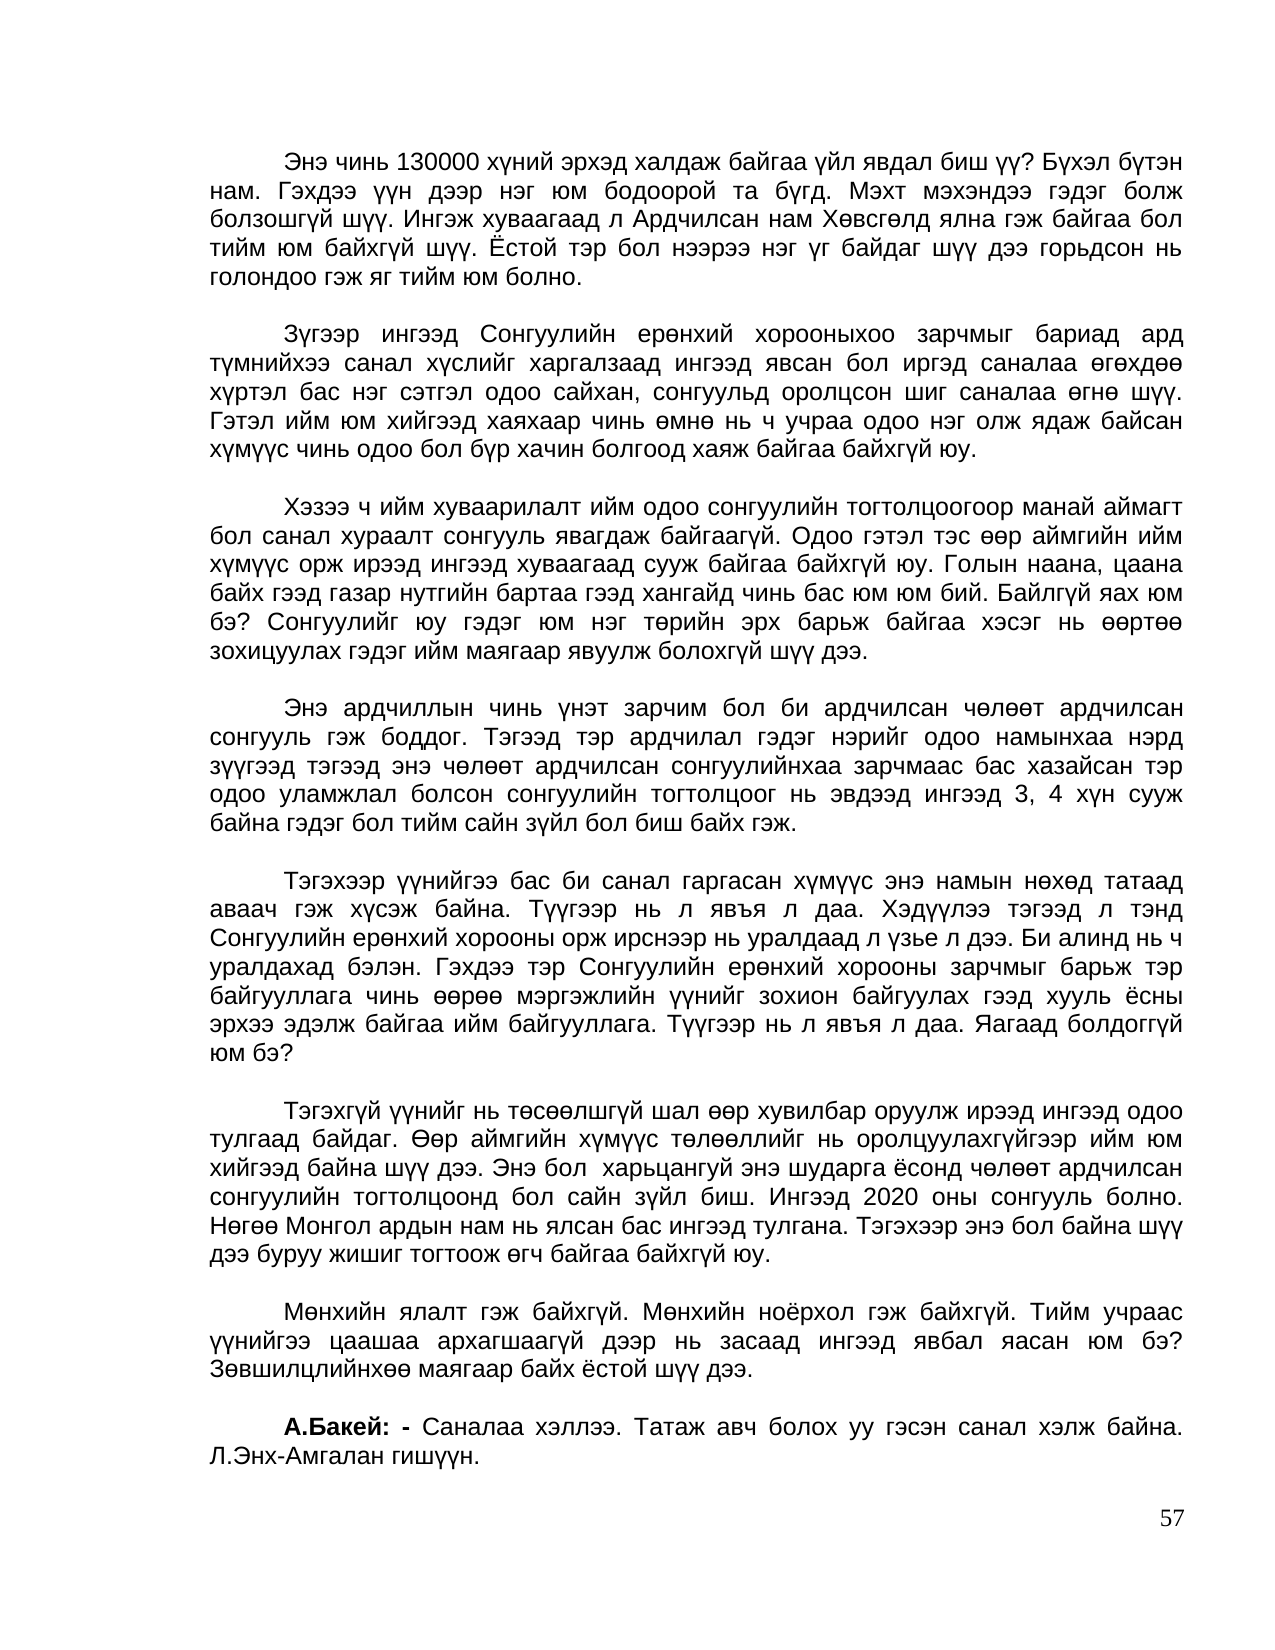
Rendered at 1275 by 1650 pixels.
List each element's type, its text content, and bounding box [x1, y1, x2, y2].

text Хэзээ ч ийм хуваарилалт ийм одоо сонгуулийн тогтолцоогоор манай аймагт бол санал хураалт сонгууль явагдаж байгаагүй. Одоо гэтэл тэс өөр аймгийн ийм хүмүүс орж ирээд ингээд хуваагаад сууж байгаа байхгүй юу. Голын наана, цаана байх гээд газар нутгийн бартаа гээд хангайд чинь бас юм юм бий. Байлгүй яах юм бэ? Сонгуулийг юу гэдэг юм нэг төрийн эрх барьж байгаа хэсэг нь өөртөө зохицуулах гэдэг ийм маягаар явуулж болохгүй шүү дээ. [209, 492, 1184, 664]
text Зүгээр ингээд Сонгуулийн ерөнхий хорооныхоо зарчмыг бариад ард түмнийхээ санал хүслийг харгалзаад ингээд явсан бол иргэд саналаа өгөхдөө хүртэл бас нэг сэтгэл одоо сайхан, сонгуульд оролцсон шиг саналаа өгнө шүү. Гэтэл ийм юм хийгээд хаяхаар чинь өмнө нь ч учраа одоо нэг олж ядаж байсан хүмүүс чинь одоо бол бүр хачин болгоод хаяж байгаа байхгүй юу. [209, 319, 1184, 463]
text Тэгэхээр үүнийгээ бас би санал гаргасан хүмүүс энэ намын нөхөд татаад аваач гэж хүсэж байна. Түүгээр нь л явъя л даа. Хэдүүлээ тэгээд л тэнд Сонгуулийн ерөнхий хорооны орж ирснээр нь уралдаад л үзье л дээ. Би алинд нь ч уралдахад бэлэн. Гэхдээ тэр Сонгуулийн ерөнхий хорооны зарчмыг барьж тэр байгууллага чинь өөрөө мэргэжлийн үүнийг зохион байгуулах гээд хууль ёсны эрхээ эдэлж байгаа ийм байгууллага. Түүгээр нь л явъя л даа. Яагаад болдоггүй юм бэ? [209, 866, 1184, 1067]
text Мөнхийн ялалт гэж байхгүй. Мөнхийн ноёрхол гэж байхгүй. Тийм учраас үүнийгээ цаашаа архагшаагүй дээр нь засаад ингээд явбал яасан юм бэ? Зөвшилцлийнхөө маягаар байх ёстой шүү дээ. [209, 1297, 1184, 1383]
text Тэгэхгүй үүнийг нь төсөөлшгүй шал өөр хувилбар оруулж ирээд ингээд одоо тулгаад байдаг. Өөр аймгийн хүмүүс төлөөллийг нь оролцуулахгүйгээр ийм юм хийгээд байна шүү дээ. Энэ бол харьцангуй энэ шударга ёсонд чөлөөт ардчилсан сонгуулийн тогтолцоонд бол сайн зүйл биш. Ингээд 2020 оны сонгууль болно. Нөгөө Монгол ардын нам нь ялсан бас ингээд тулгана. Тэгэхээр энэ бол байна шүү дээ буруу жишиг тогтоож өгч байгаа байхгүй юу. [209, 1096, 1184, 1268]
text А.Бакей: - Саналаа хэллээ. Татаж авч болох уу гэсэн санал хэлж байна. Л.Энх-Амгалан гишүүн. [209, 1412, 1184, 1469]
text Энэ ардчиллын чинь үнэт зарчим бол би ардчилсан чөлөөт ардчилсан сонгууль гэж боддог. Тэгээд тэр ардчилал гэдэг нэрийг одоо намынхаа нэрд зүүгээд тэгээд энэ чөлөөт ардчилсан сонгуулийнхаа зарчмаас бас хазайсан тэр одоо уламжлал болсон сонгуулийн тогтолцоог нь эвдээд ингээд 3, 4 хүн сууж байна гэдэг бол тийм сайн зүйл бол биш байх гэж. [209, 693, 1184, 837]
text Энэ чинь 130000 хүний эрхэд халдаж байгаа үйл явдал биш үү? Бүхэл бүтэн нам. Гэхдээ үүн дээр нэг юм бодоорой та бүгд. Мэхт мэхэндээ гэдэг болж болзошгүй шүү. Ингэж хуваагаад л Ардчилсан нам Хөвсгөлд ялна гэж байгаа бол тийм юм байхгүй шүү. Ёстой тэр бол нээрээ нэг үг байдаг шүү дээ горьдсон нь голондоо гэж яг тийм юм болно. [209, 147, 1184, 291]
